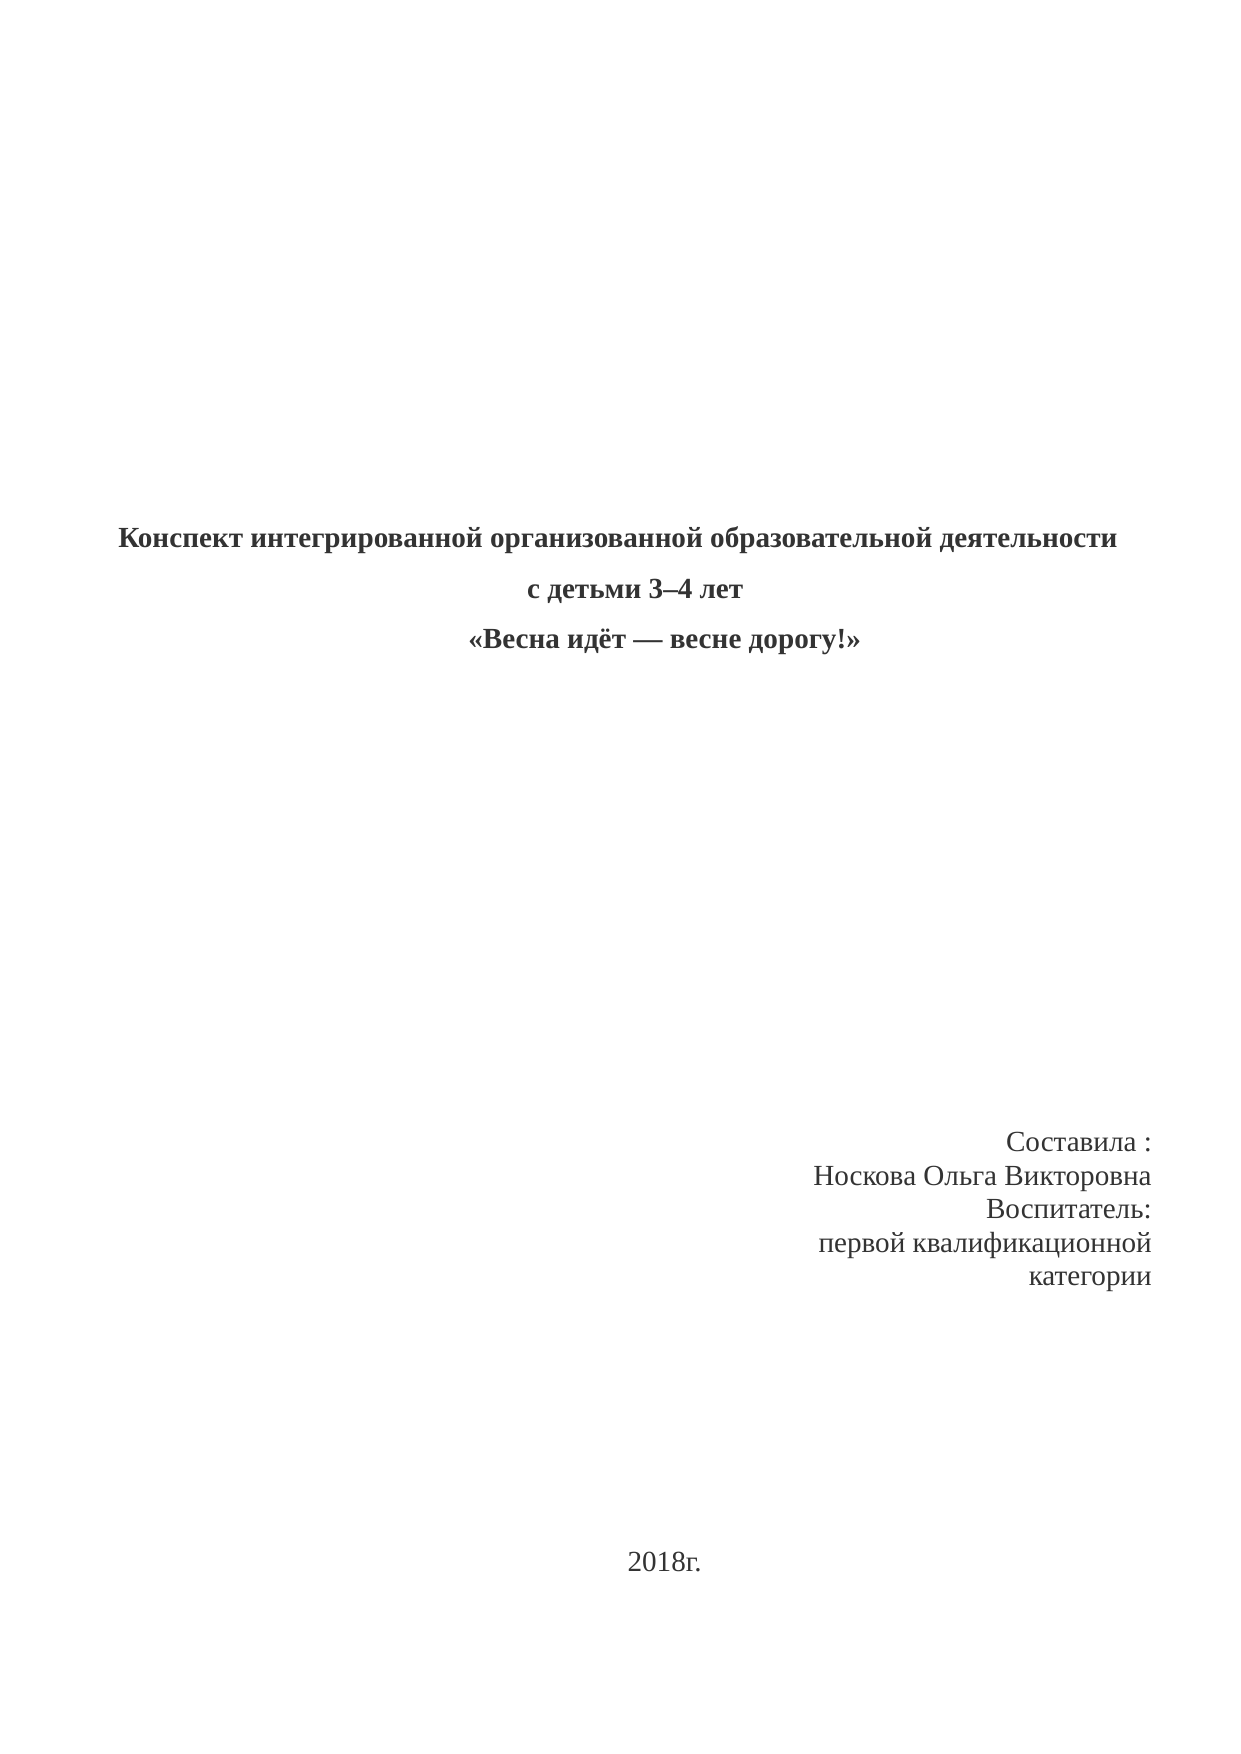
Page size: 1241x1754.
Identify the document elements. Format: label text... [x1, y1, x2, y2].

text первой квалификационной [177, 1225, 1152, 1258]
text «Весна идёт — весне дорогу!» [177, 621, 1152, 655]
text Носкова Ольга Викторовна [738, 1158, 1152, 1191]
text категории [177, 1258, 1152, 1292]
text 2018г. [177, 1544, 1152, 1577]
text Составила : [738, 1124, 1152, 1158]
text Воспитатель: [738, 1191, 1152, 1225]
text с детьми 3–4 лет [118, 571, 1152, 604]
text Конспект интегрированной организованной образовательной деятельности [118, 521, 1152, 554]
